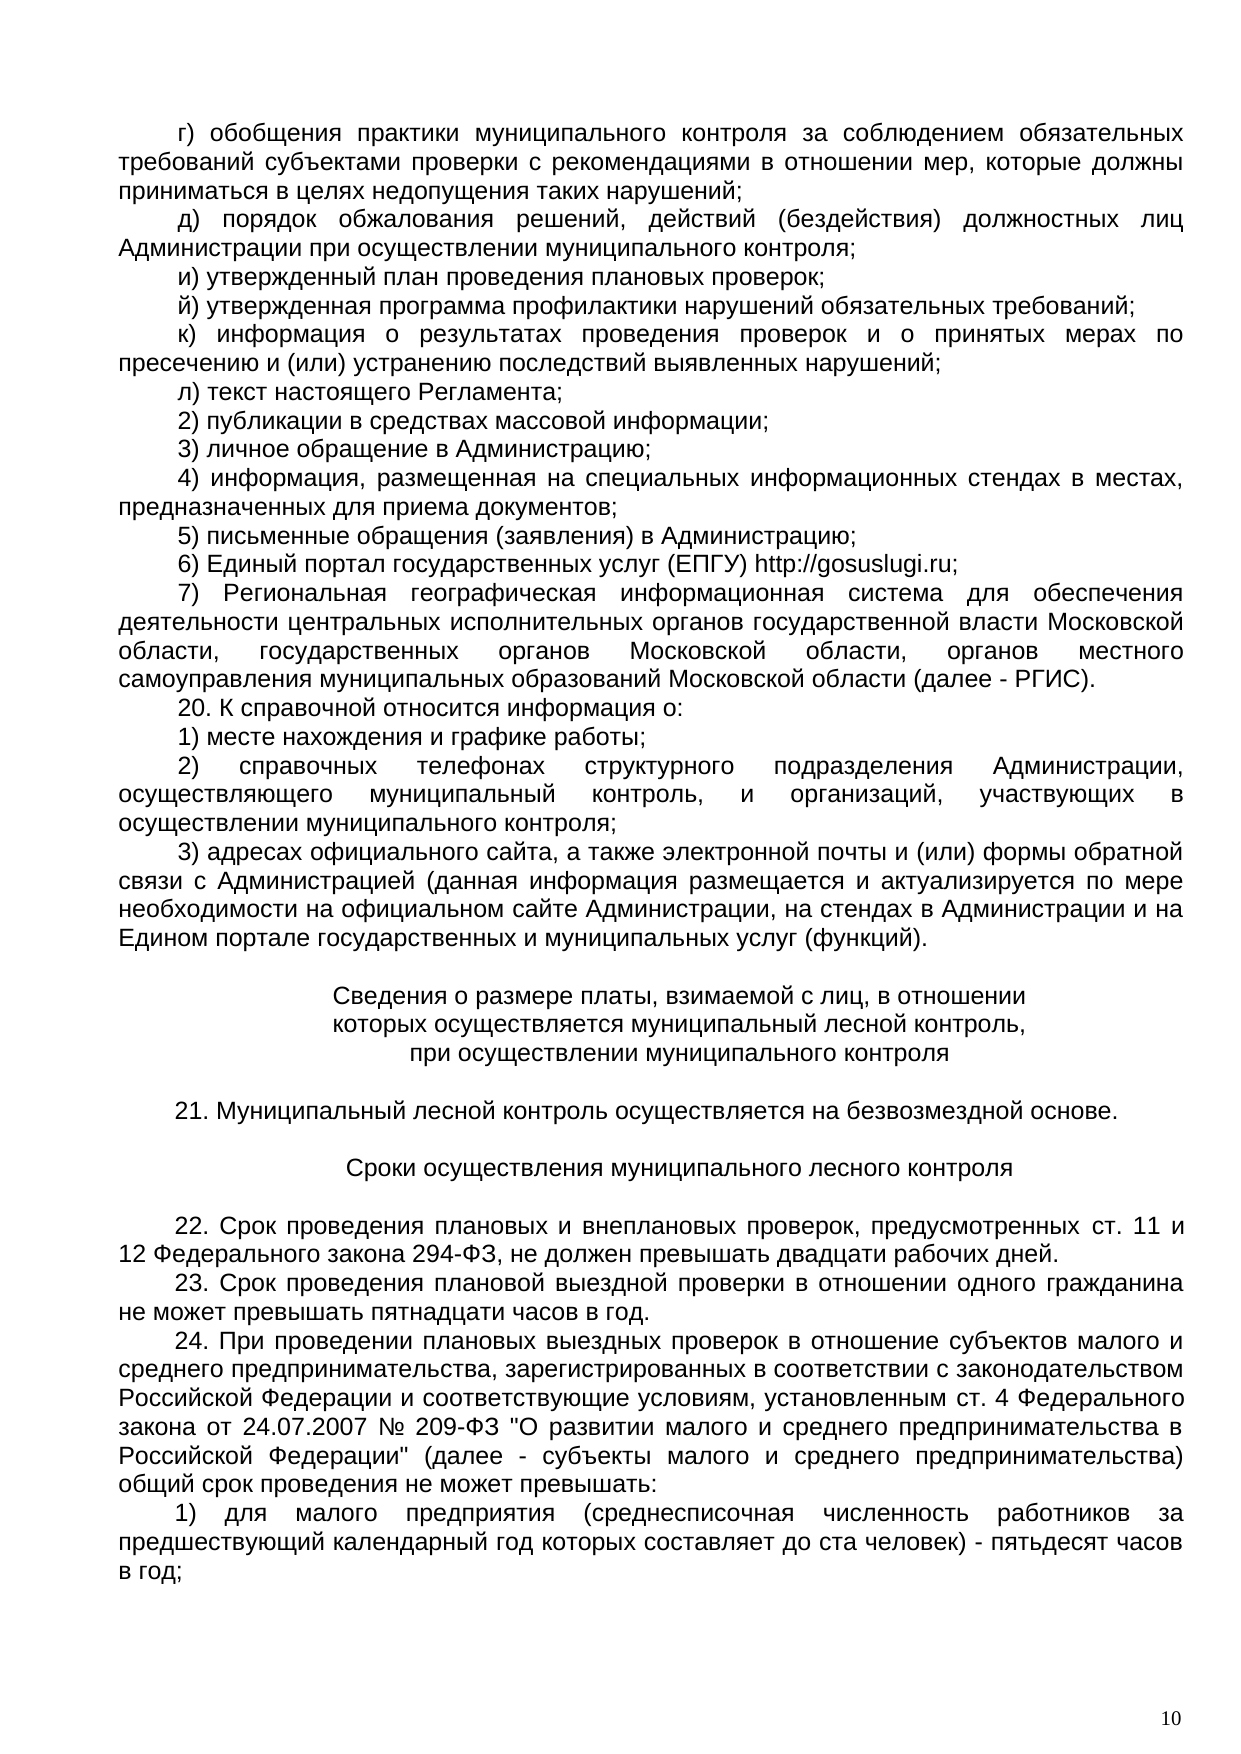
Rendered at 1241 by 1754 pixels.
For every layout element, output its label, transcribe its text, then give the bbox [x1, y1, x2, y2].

text г) обобщения практики муниципального контроля за соблюдением обязательных требований субъектами проверки с рекомендациями в отношении мер, которые должны приниматься в целях недопущения таких нарушений; [118, 118, 1185, 204]
text й) утвержденная программа профилактики нарушений обязательных требований; [118, 291, 1185, 319]
text 6) Единый портал государственных услуг (ЕПГУ) http://gosuslugi.ru; [118, 549, 1185, 578]
text л) текст настоящего Регламента; [118, 377, 1185, 406]
text 4) информация, размещенная на специальных информационных стендах в местах, предназначенных для приема документов; [118, 463, 1185, 521]
text и) утвержденный план проведения плановых проверок; [118, 262, 1185, 291]
text д) порядок обжалования решений, действий (бездействия) должностных лиц Администрации при осуществлении муниципального контроля; [118, 204, 1185, 262]
text Сведения о размере платы, взимаемой с лиц, в отношении [118, 981, 1185, 1009]
text к) информация о результатах проведения проверок и о принятых мерах по пресечению и (или) устранению последствий выявленных нарушений; [118, 319, 1185, 377]
text 1) для малого предприятия (среднесписочная численность работников за предшествующий календарный год которых составляет до ста человек) - пятьдесят часов в год; [118, 1498, 1185, 1584]
text 20. К справочной относится информация о: [118, 693, 1185, 722]
text 7) Региональная географическая информационная система для обеспечения деятельности центральных исполнительных органов государственной власти Московской области, государственных органов Московской области, органов местного самоуправления муниципальных образований Московской области (далее - РГИС). [118, 578, 1185, 693]
text 5) письменные обращения (заявления) в Администрацию; [118, 521, 1185, 549]
text 2) справочных телефонах структурного подразделения Администрации, осуществляющего муниципальный контроль, и организаций, участвующих в осуществлении муниципального контроля; [118, 751, 1185, 837]
text при осуществлении муниципального контроля [118, 1038, 1185, 1067]
text 24. При проведении плановых выездных проверок в отношение субъектов малого и среднего предпринимательства, зарегистрированных в соответствии с законодательством Российской Федерации и соответствующие условиям, установленным ст. 4 Федерального закона от 24.07.2007 № 209-ФЗ "О развитии малого и среднего предпринимательства в Российской Федерации" (далее - субъекты малого и среднего предпринимательства) общий срок проведения не может превышать: [118, 1326, 1185, 1498]
text 1) месте нахождения и графике работы; [118, 722, 1185, 751]
text 21. Муниципальный лесной контроль осуществляется на безвозмездной основе. [118, 1096, 1185, 1124]
text Сроки осуществления муниципального лесного контроля [118, 1153, 1185, 1182]
text которых осуществляется муниципальный лесной контроль, [118, 1009, 1185, 1038]
text 22. Срок проведения плановых и внеплановых проверок, предусмотренных ст. 11 и 12 Федерального закона 294-ФЗ, не должен превышать двадцати рабочих дней. [118, 1211, 1185, 1268]
text 2) публикации в средствах массовой информации; [118, 406, 1185, 434]
text 3) адресах официального сайта, а также электронной почты и (или) формы обратной связи с Администрацией (данная информация размещается и актуализируется по мере необходимости на официальном сайте Администрации, на стендах в Администрации и на Едином портале государственных и муниципальных услуг (функций). [118, 837, 1185, 952]
text 23. Срок проведения плановой выездной проверки в отношении одного гражданина не может превышать пятнадцати часов в год. [118, 1268, 1185, 1326]
text 3) личное обращение в Администрацию; [118, 434, 1185, 463]
